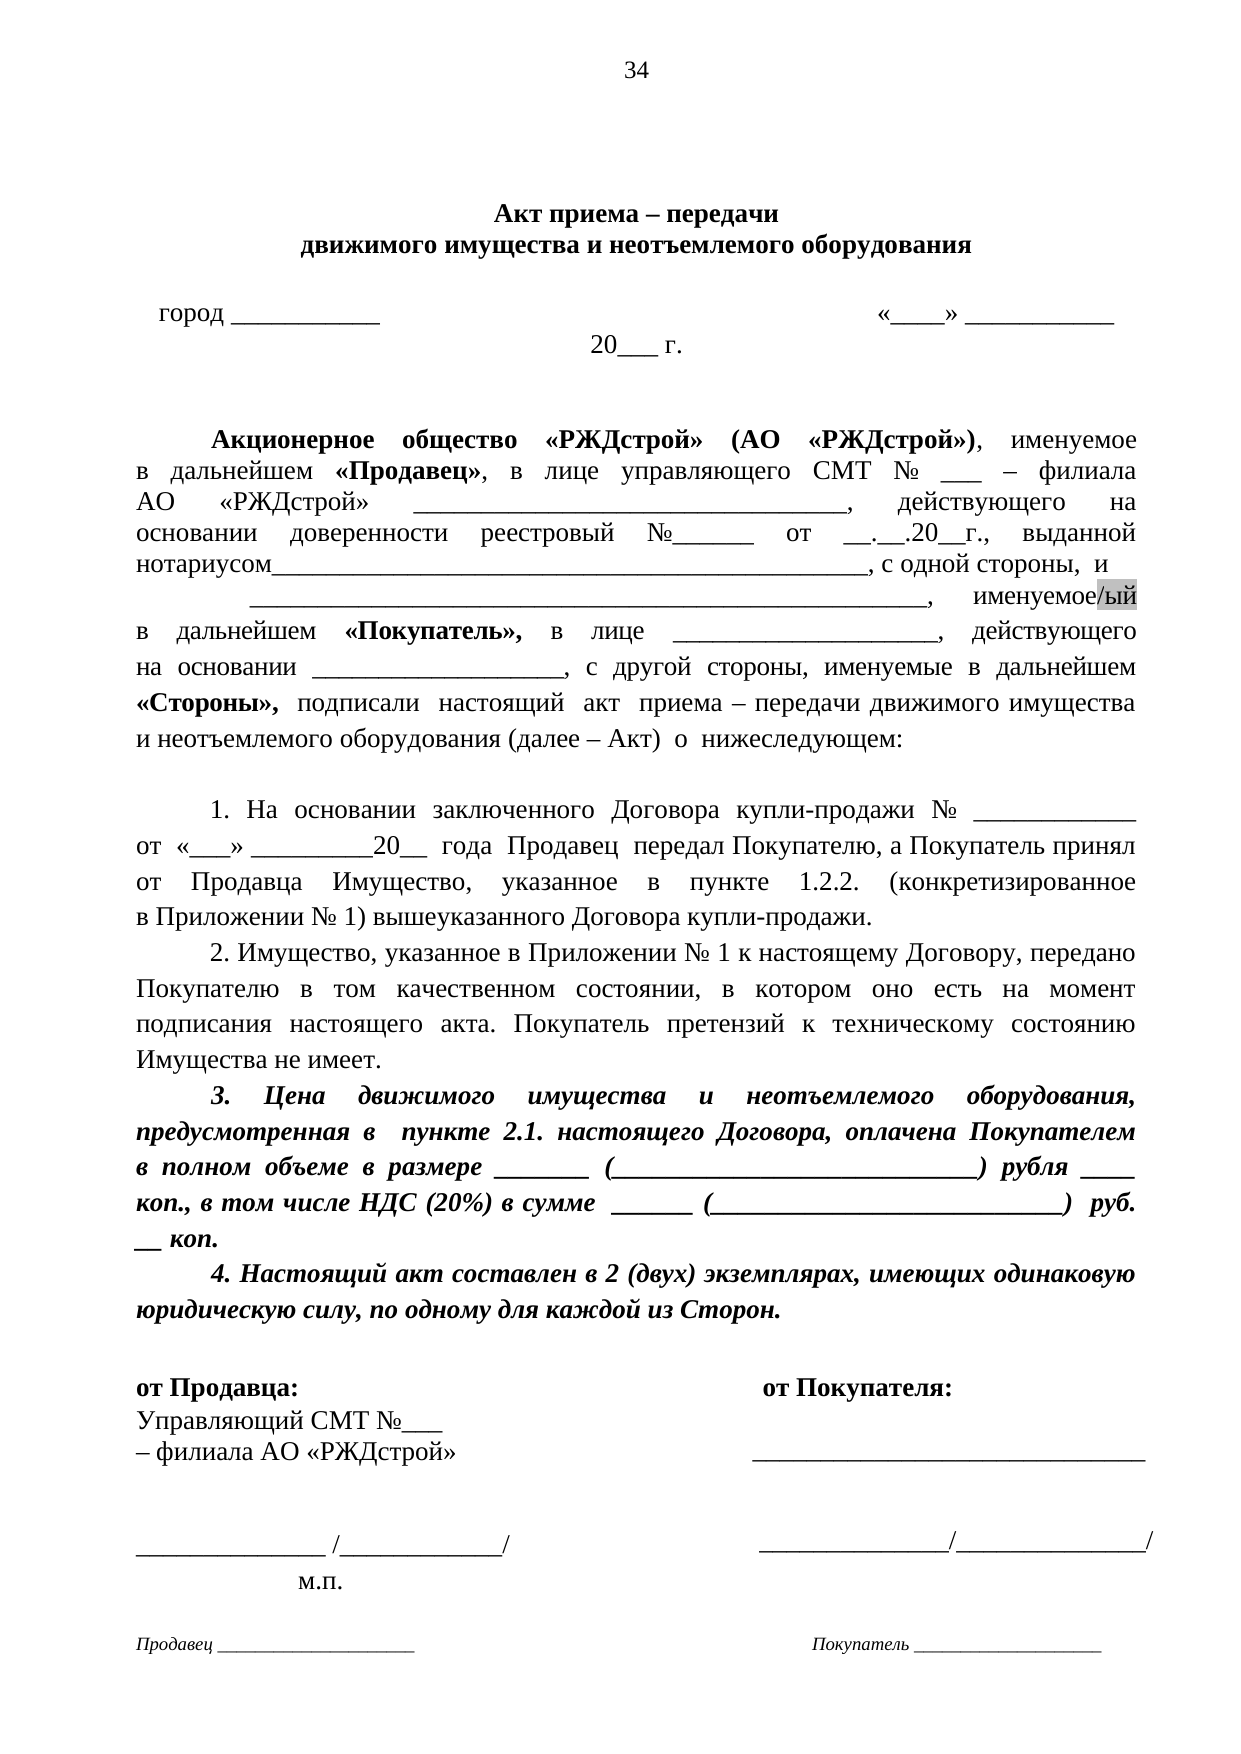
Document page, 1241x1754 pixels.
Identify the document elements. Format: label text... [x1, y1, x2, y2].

text __________________________________________________, именуемое/ый в дальнейшем «Покупатель», в лице ____________________, действующего на основании ___________________, с другой стороны, именуемые в дальнейшем «Стороны», подписали настоящий акт приема – передачи движимого имущества и неотъемлемого оборудования (далее – Акт) о нижеследующем: [136, 579, 1137, 753]
text 1. На основании заключенного Договора купли-продажи № ____________ от «___» _________20__ года Продавец передал Покупателю, а Покупатель принял от Продавца Имущество, указанное в пункте 1.2.2. (конкретизированное в Приложении № 1) вышеуказанного Договора купли-продажи. [136, 793, 1137, 931]
text 2. Имущество, указанное в Приложении № 1 к настоящему Договору, передано Покупателю в том качественном состоянии, в котором оно есть на момент подписания настоящего акта. Покупатель претензий к техническому состоянию Имущества не имеет. [136, 936, 1137, 1074]
table_header от Покупателя: _____________________________ ______________/______________/ [697, 1367, 1181, 1597]
text 3. Цена движимого имущества и неотъемлемого оборудования, предусмотренная в пункте 2.1. настоящего Договора, оплачена Покупателем в полном объеме в размере _______ (___________________________) рубля ____ коп., в том числе НДС (20%) в сумме ______ (__________________________) руб. __ коп. [136, 1079, 1137, 1253]
text город ___________ «____» ___________ 20___ г. [136, 297, 1137, 359]
text 4. Настоящий акт составлен в 2 (двух) экземплярах, имеющих одинаковую юридическую силу, по одному для каждой из Сторон. [136, 1258, 1137, 1324]
text Акционерное общество «РЖДстрой» (АО «РЖДстрой»), именуемое в дальнейшем «Продавец», в лице управляющего СМТ № ___ – филиала АО «РЖДстрой» ________________________________, действующего на основании доверенности реестровый №______ от __.__.20__г., выданной нотариусом____________________________________________, с одной стороны, и [136, 423, 1137, 579]
text движимого имущества и неотъемлемого оборудования [136, 228, 1137, 259]
table_header от Продавца: Управляющий СМТ №___ – филиала АО «РЖДстрой» ______________ /____________/ м.п. [125, 1367, 697, 1597]
text Акт приема – передачи [136, 197, 1137, 228]
